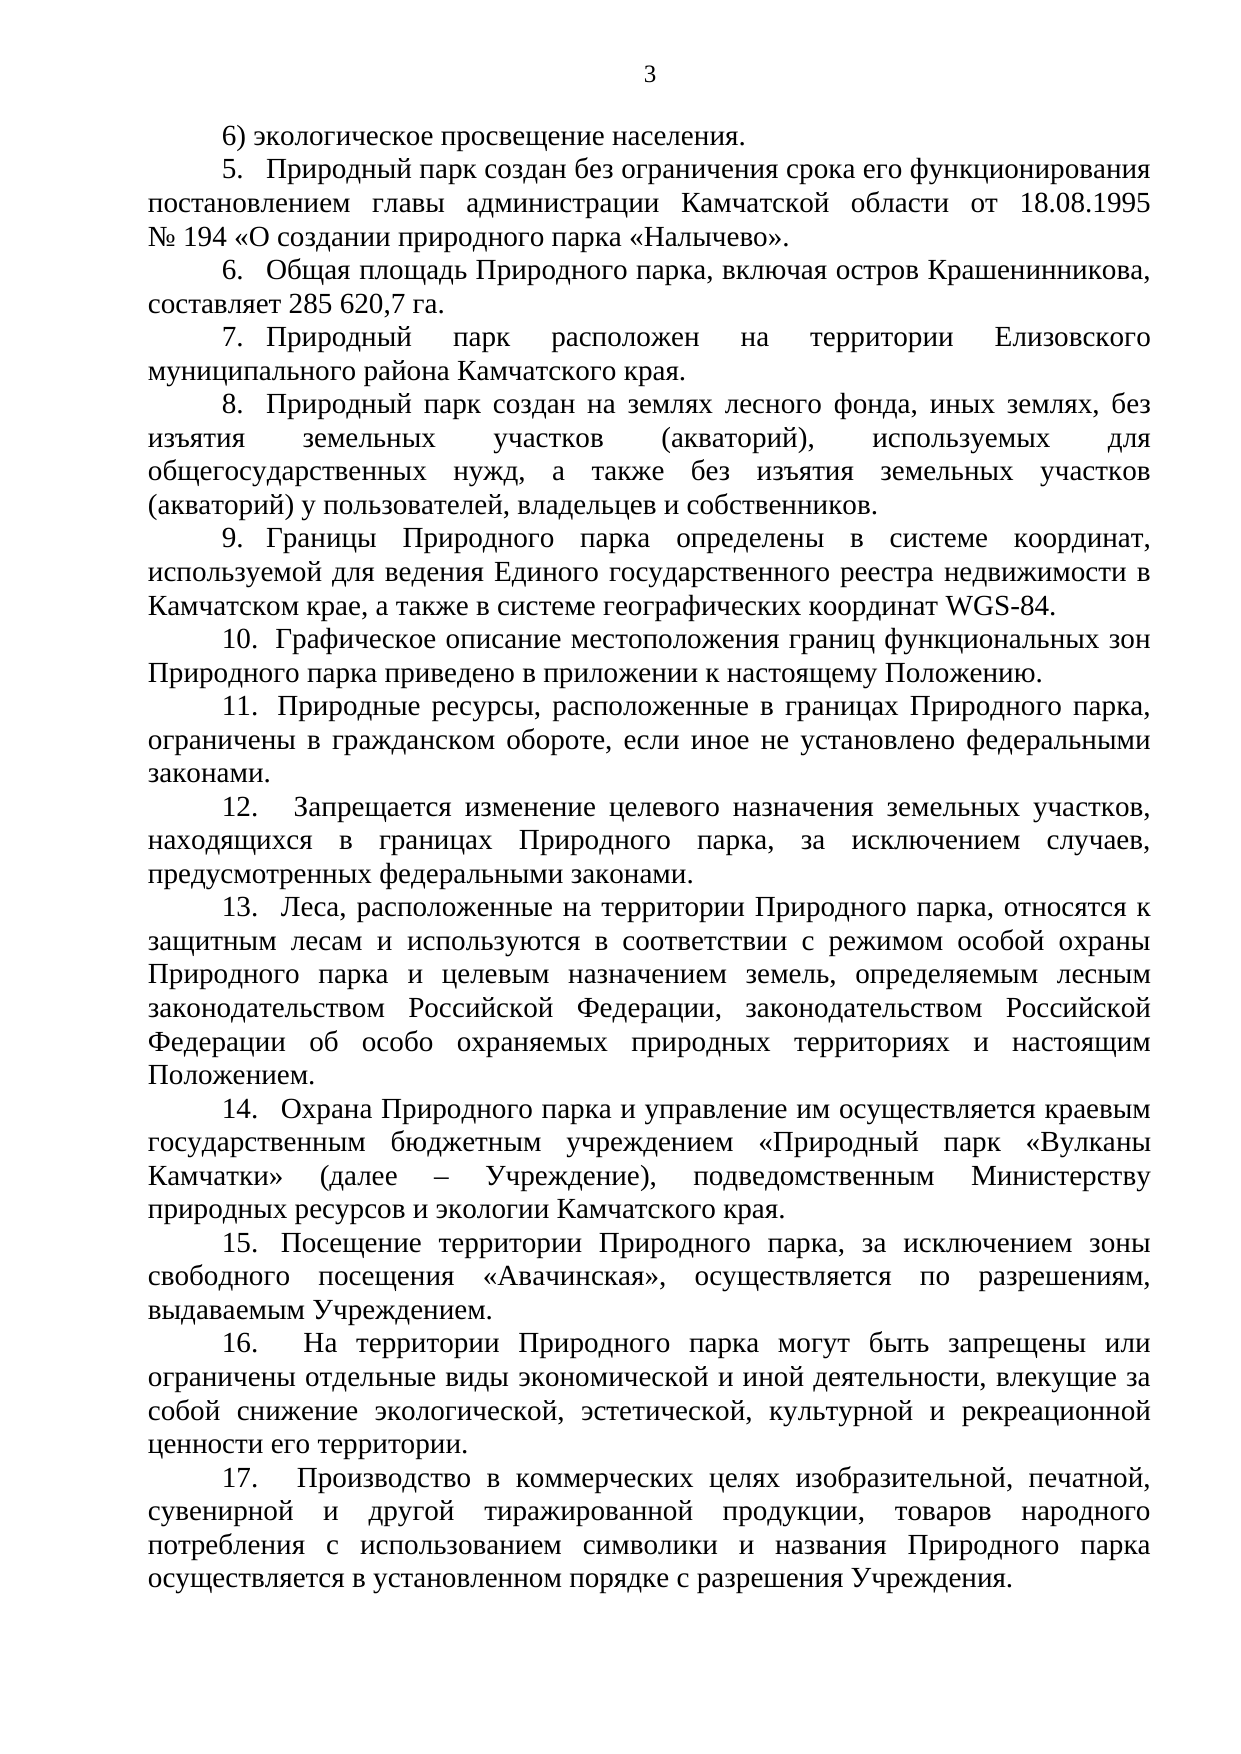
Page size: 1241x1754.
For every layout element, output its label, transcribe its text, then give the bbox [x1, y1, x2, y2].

list Общая площадь Природного парка, включая остров Крашенинникова, составляет 285 620,7 га. [148, 252, 1152, 319]
list Посещение территории Природного парка, за исключением зоны свободного посещения «Авачинская», осуществляется по разрешениям, выдаваемым Учреждением. [148, 1225, 1152, 1326]
list Графическое описание местоположения границ функциональных зон Природного парка приведено в приложении к настоящему Положению. [148, 621, 1152, 688]
list Леса, расположенные на территории Природного парка, относятся к защитным лесам и используются в соответствии с режимом особой охраны Природного парка и целевым назначением земель, определяемым лесным законодательством Российской Федерации, законодательством Российской Федерации об особо охраняемых природных территориях и настоящим Положением. [148, 889, 1152, 1091]
list Производство в коммерческих целях изобразительной, печатной, сувенирной и другой тиражированной продукции, товаров народного потребления с использованием символики и названия Природного парка осуществляется в установленном порядке с разрешения Учреждения. [148, 1460, 1152, 1594]
list Охрана Природного парка и управление им осуществляется краевым государственным бюджетным учреждением «Природный парк «Вулканы Камчатки» (далее – Учреждение), подведомственным Министерству природных ресурсов и экологии Камчатского края. [148, 1091, 1152, 1225]
list Природный парк расположен на территории Елизовского муниципального района Камчатского края. [148, 319, 1152, 386]
list Природный парк создан без ограничения срока его функционирования постановлением главы администрации Камчатской области от 18.08.1995 № 194 «О создании природного парка «Налычево». [148, 152, 1152, 252]
list Границы Природного парка определены в системе координат, используемой для ведения Единого государственного реестра недвижимости в Камчатском крае, а также в системе географических координат WGS-84. [148, 521, 1152, 621]
list Природный парк создан на землях лесного фонда, иных землях, без изъятия земельных участков (акваторий), используемых для общегосударственных нужд, а также без изъятия земельных участков (акваторий) у пользователей, владельцев и собственников. [148, 386, 1152, 521]
list Природные ресурсы, расположенные в границах Природного парка, ограничены в гражданском обороте, если иное не установлено федеральными законами. [148, 688, 1152, 789]
list На территории Природного парка могут быть запрещены или ограничены отдельные виды экономической и иной деятельности, влекущие за собой снижение экологической, эстетической, культурной и рекреационной ценности его территории. [148, 1326, 1152, 1460]
text 6) экологическое просвещение населения. [148, 118, 1152, 152]
list Запрещается изменение целевого назначения земельных участков, находящихся в границах Природного парка, за исключением случаев, предусмотренных федеральными законами. [148, 789, 1152, 889]
